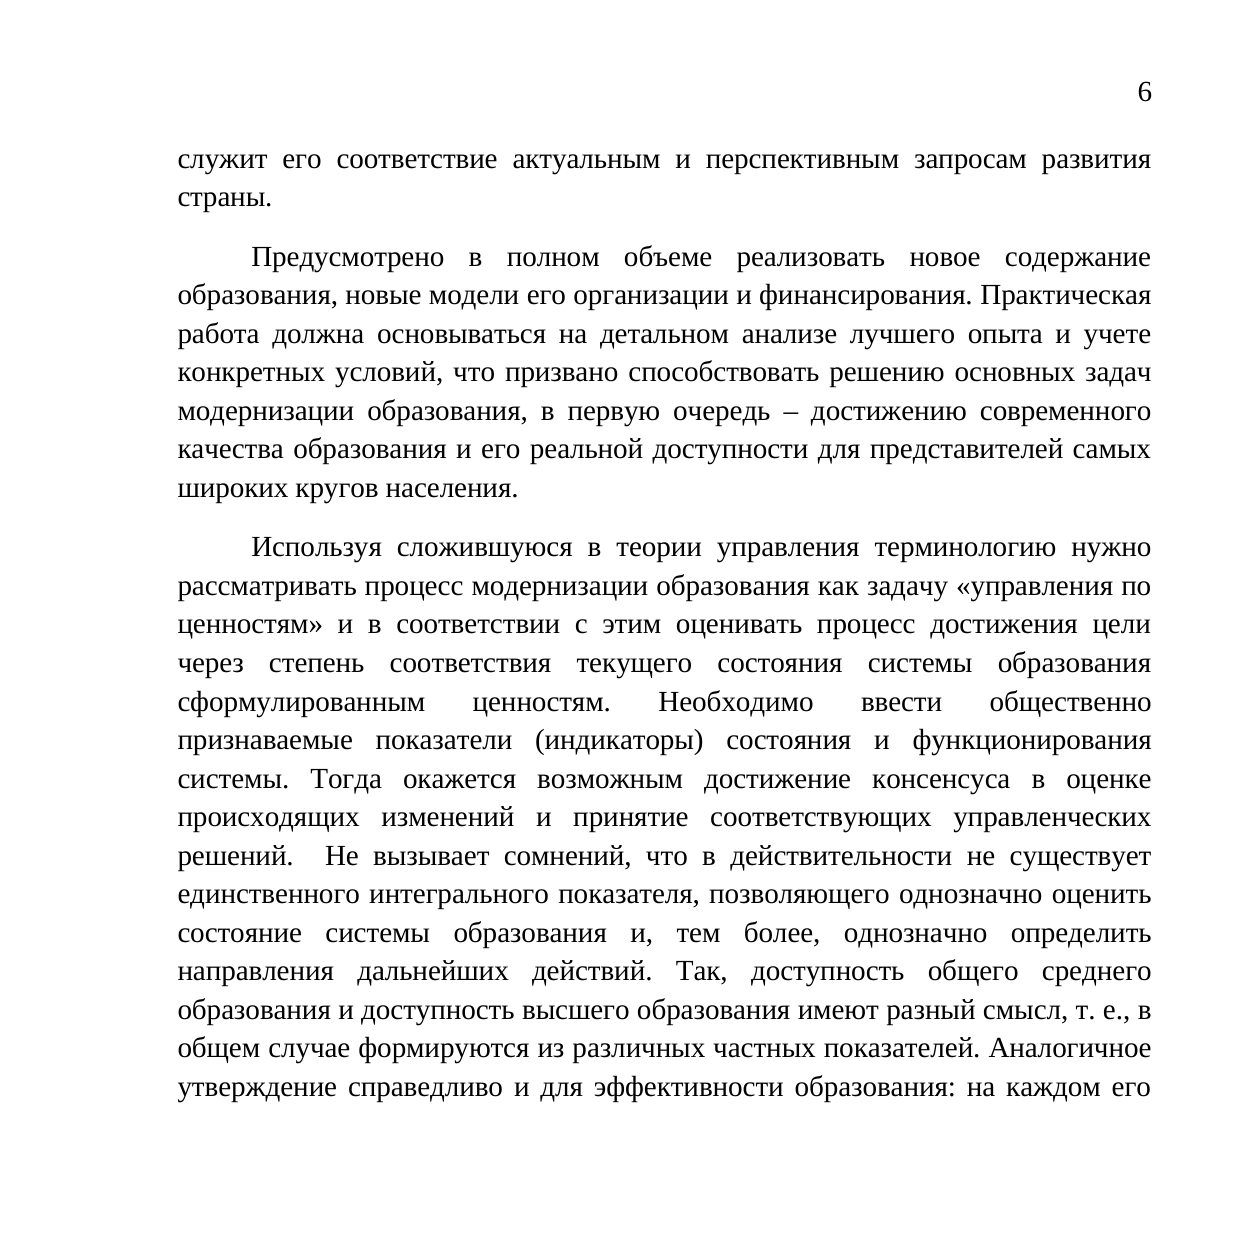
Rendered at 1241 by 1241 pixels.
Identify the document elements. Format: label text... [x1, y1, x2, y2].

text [177, 141, 1152, 213]
text Предусмотрено в полном объеме реализовать новое содержание образования, новые модели его организации и финансирования. Практическая работа должна основываться на детальном анализе лучшего опыта и учете конкретных условий, что призвано способствовать решению основных задач модернизации образования, в первую очередь – достижению современного качества образования и его реальной доступности для представителей самых широких кругов населения. [177, 239, 1152, 504]
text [177, 529, 1152, 1103]
